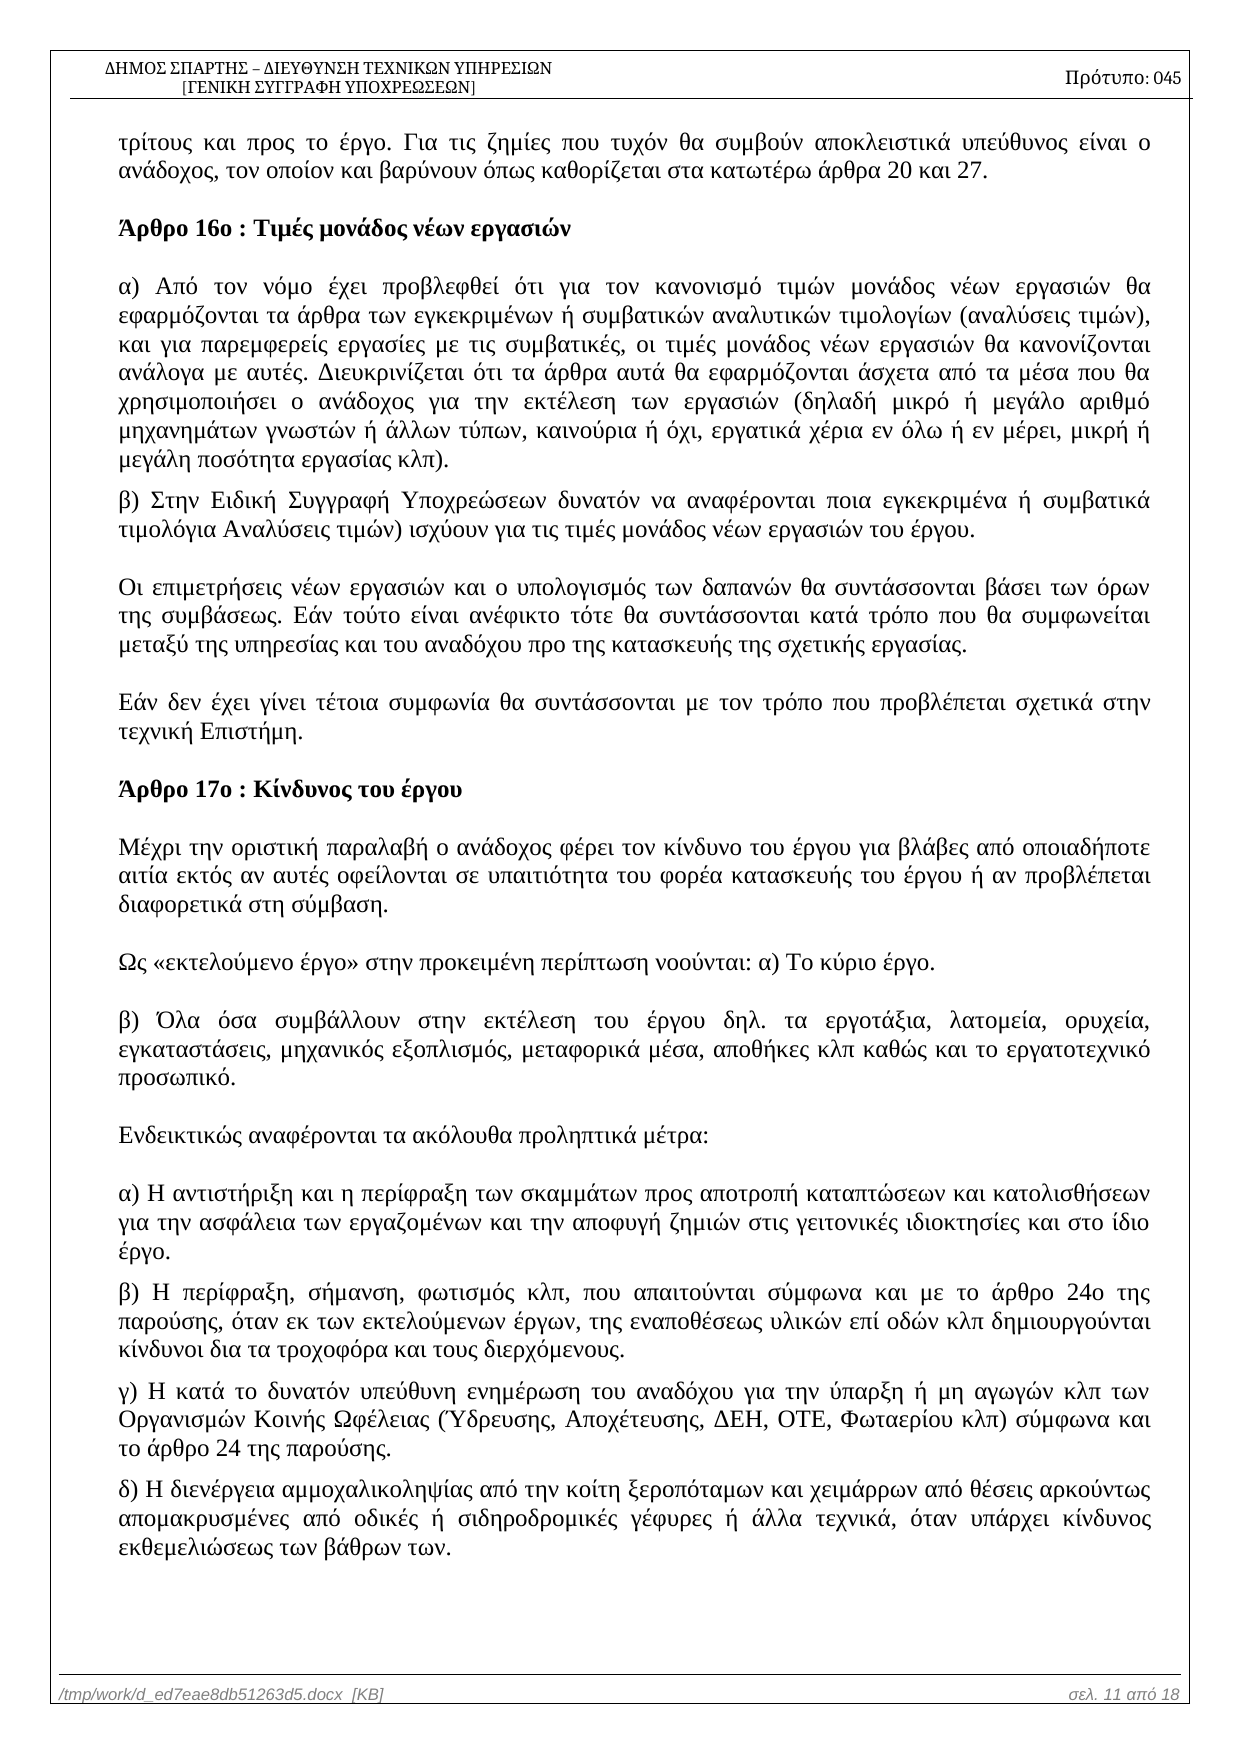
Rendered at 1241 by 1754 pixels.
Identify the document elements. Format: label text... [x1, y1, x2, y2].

text β) Η περίφραξη, σήμανση, φωτισμός κλπ, που απαιτούνται σύμφωνα και με το άρθρο 24ο της παρούσης, όταν εκ των εκτελούμενων έργων, της εναποθέσεως υλικών επί οδών κλπ δημιουργούνται κίνδυνοι δια τα τροχοφόρα και τους διερχόμενους. [118, 1277, 1152, 1363]
text Άρθρο 16ο : Τιμές μονάδος νέων εργασιών [118, 213, 1152, 242]
text Εάν δεν έχει γίνει τέτοια συμφωνία θα συντάσσονται με τον τρόπο που προβλέπεται σχετικά στην τεχνική Επιστήμη. [118, 687, 1152, 744]
text β) Όλα όσα συμβάλλουν στην εκτέλεση του έργου δηλ. τα εργοτάξια, λατομεία, ορυχεία, εγκαταστάσεις, μηχανικός εξοπλισμός, μεταφορικά μέσα, αποθήκες κλπ καθώς και το εργατοτεχνικό προσωπικό. [118, 1005, 1152, 1091]
text δ) Η διενέργεια αμμοχαλικοληψίας από την κοίτη ξεροπόταμων και χειμάρρων από θέσεις αρκούντως απομακρυσμένες από οδικές ή σιδηροδρομικές γέφυρες ή άλλα τεχνικά, όταν υπάρχει κίνδυνος εκθεμελιώσεως των βάθρων των. [118, 1474, 1152, 1561]
text β) Στην Ειδική Συγγραφή Υποχρεώσεων δυνατόν να αναφέρονται ποια εγκεκριμένα ή συμβατικά τιμολόγια Αναλύσεις τιμών) ισχύουν για τις τιμές μονάδος νέων εργασιών του έργου. [118, 485, 1152, 542]
text Μέχρι την οριστική παραλαβή ο ανάδοχος φέρει τον κίνδυνο του έργου για βλάβες από οποιαδήποτε αιτία εκτός αν αυτές οφείλονται σε υπαιτιότητα του φορέα κατασκευής του έργου ή αν προβλέπεται διαφορετικά στη σύμβαση. [118, 832, 1152, 918]
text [118, 127, 1152, 184]
text Άρθρο 17ο : Κίνδυνος του έργου [118, 774, 1152, 802]
text α) Η αντιστήριξη και η περίφραξη των σκαμμάτων προς αποτροπή καταπτώσεων και κατολισθήσεων για την ασφάλεια των εργαζομένων και την αποφυγή ζημιών στις γειτονικές ιδιοκτησίες και στο ίδιο έργο. [118, 1178, 1152, 1264]
text Ως «εκτελούμενο έργο» στην προκειμένη περίπτωση νοούνται: α) Το κύριο έργο. [118, 947, 1152, 976]
text Οι επιμετρήσεις νέων εργασιών και ο υπολογισμός των δαπανών θα συντάσσονται βάσει των όρων της συμβάσεως. Εάν τούτο είναι ανέφικτο τότε θα συντάσσονται κατά τρόπο που θα συμφωνείται μεταξύ της υπηρεσίας και του αναδόχου προ της κατασκευής της σχετικής εργασίας. [118, 572, 1152, 658]
text α) Από τον νόμο έχει προβλεφθεί ότι για τον κανονισμό τιμών μονάδος νέων εργασιών θα εφαρμόζονται τα άρθρα των εγκεκριμένων ή συμβατικών αναλυτικών τιμολογίων (αναλύσεις τιμών), και για παρεμφερείς εργασίες με τις συμβατικές, οι τιμές μονάδος νέων εργασιών θα κανονίζονται ανάλογα με αυτές. Διευκρινίζεται ότι τα άρθρα αυτά θα εφαρμόζονται άσχετα από τα μέσα που θα χρησιμοποιήσει ο ανάδοχος για την εκτέλεση των εργασιών (δηλαδή μικρό ή μεγάλο αριθμό μηχανημάτων γνωστών ή άλλων τύπων, καινούρια ή όχι, εργατικά χέρια εν όλω ή εν μέρει, μικρή ή μεγάλη ποσότητα εργασίας κλπ). [118, 271, 1152, 472]
text Ενδεικτικώς αναφέρονται τα ακόλουθα προληπτικά μέτρα: [118, 1120, 1152, 1149]
text γ) Η κατά το δυνατόν υπεύθυνη ενημέρωση του αναδόχου για την ύπαρξη ή μη αγωγών κλπ των Οργανισμών Κοινής Ωφέλειας (Ύδρευσης, Αποχέτευσης, ΔΕΗ, ΟΤΕ, Φωταερίου κλπ) σύμφωνα και το άρθρο 24 της παρούσης. [118, 1376, 1152, 1462]
